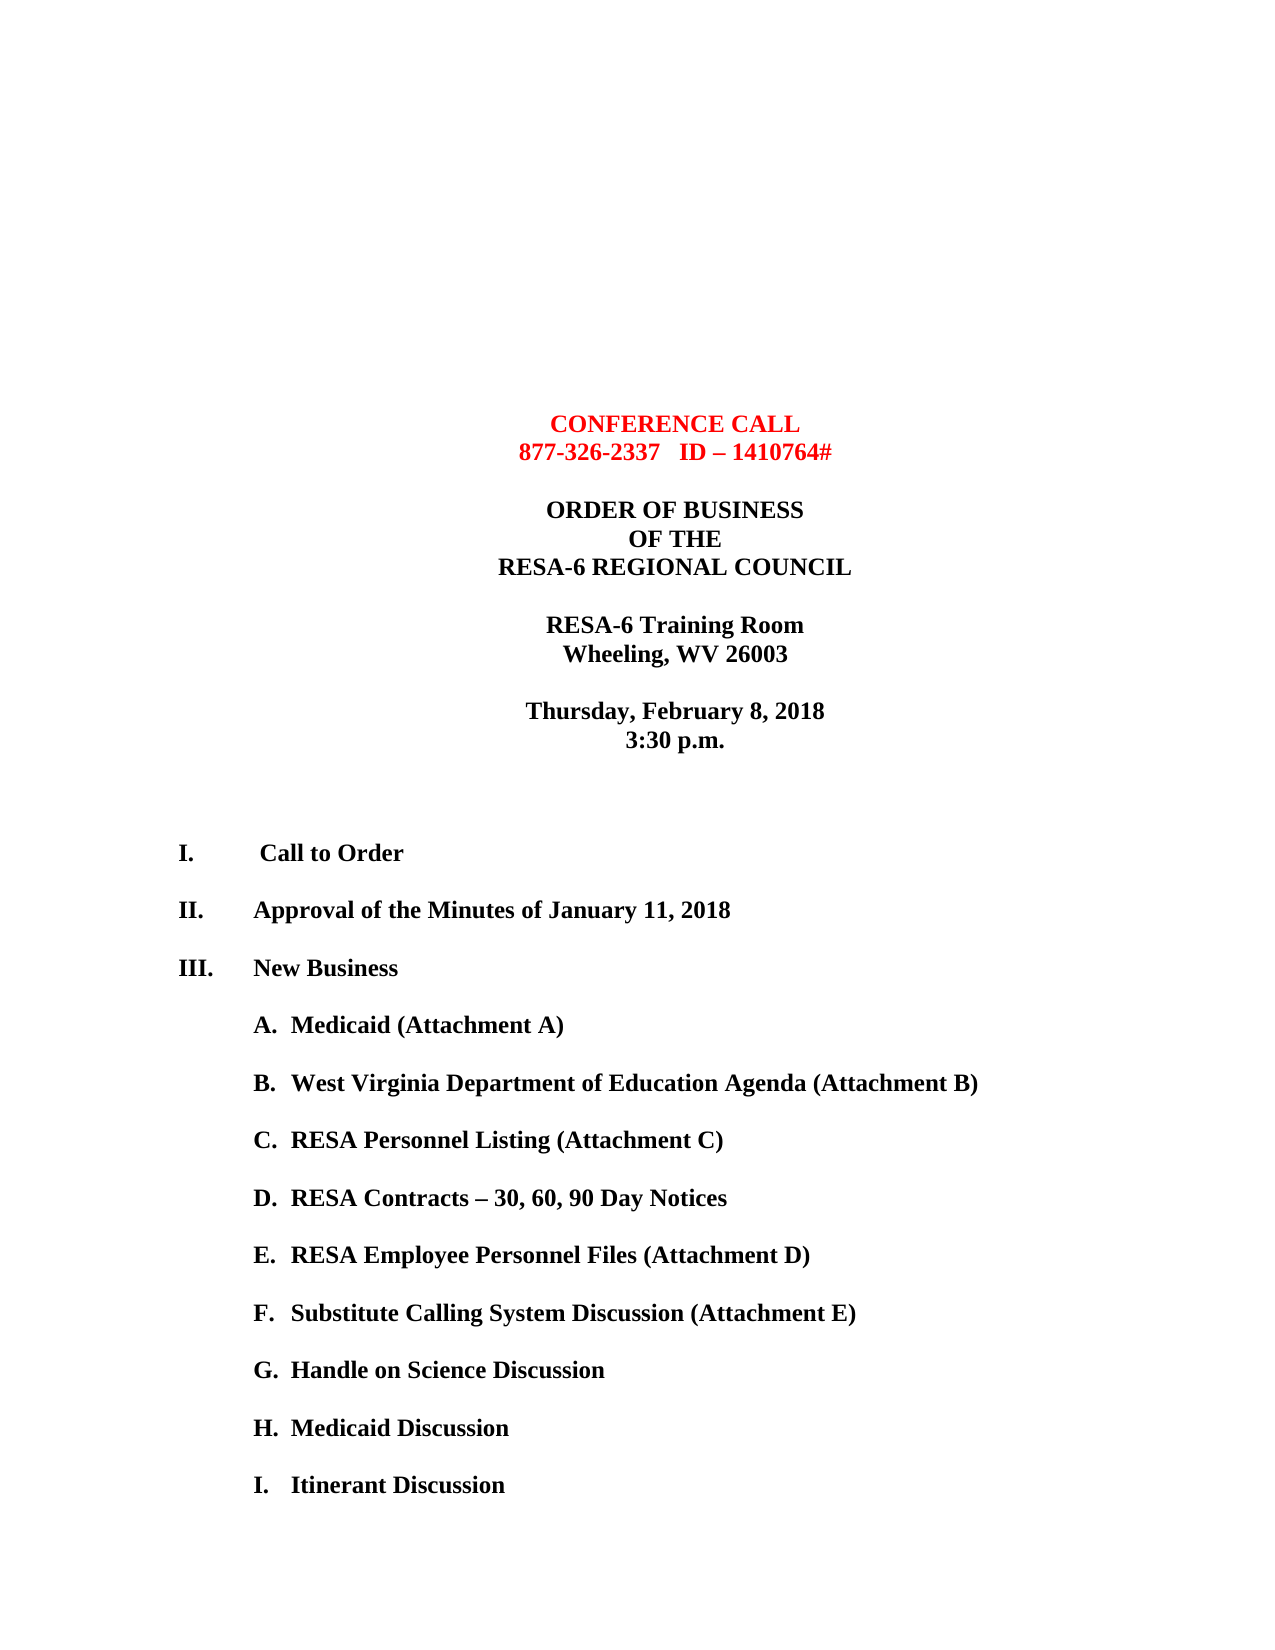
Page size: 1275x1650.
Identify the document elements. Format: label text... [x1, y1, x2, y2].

text Wheeling, WV 26003 [150, 639, 1200, 667]
list RESA Personnel Listing (Attachment C) [253, 1125, 1200, 1154]
list Approval of the Minutes of January 11, 2018 [178, 895, 1200, 924]
list Call to Order [178, 838, 1200, 866]
text RESA-6 REGIONAL COUNCIL [150, 552, 1200, 581]
list West Virginia Department of Education Agenda (Attachment B) [253, 1068, 1200, 1096]
list New Business [178, 953, 1200, 981]
list Medicaid Discussion [253, 1413, 1200, 1441]
list Substitute Calling System Discussion (Attachment E) [253, 1298, 1200, 1326]
text Thursday, February 8, 2018 [150, 696, 1200, 725]
list Itinerant Discussion [253, 1470, 1200, 1499]
list Medicaid (Attachment A) [253, 1010, 1200, 1039]
text 877-326-2337 ID – 1410764# [150, 437, 1200, 466]
list Handle on Science Discussion [253, 1355, 1200, 1384]
list RESA Employee Personnel Files (Attachment D) [253, 1240, 1200, 1269]
text OF THE [150, 524, 1200, 552]
text 3:30 p.m. [150, 725, 1200, 754]
list RESA Contracts – 30, 60, 90 Day Notices [253, 1183, 1200, 1211]
text CONFERENCE CALL [150, 409, 1200, 437]
text RESA-6 Training Room [150, 610, 1200, 639]
text ORDER OF BUSINESS [150, 495, 1200, 524]
